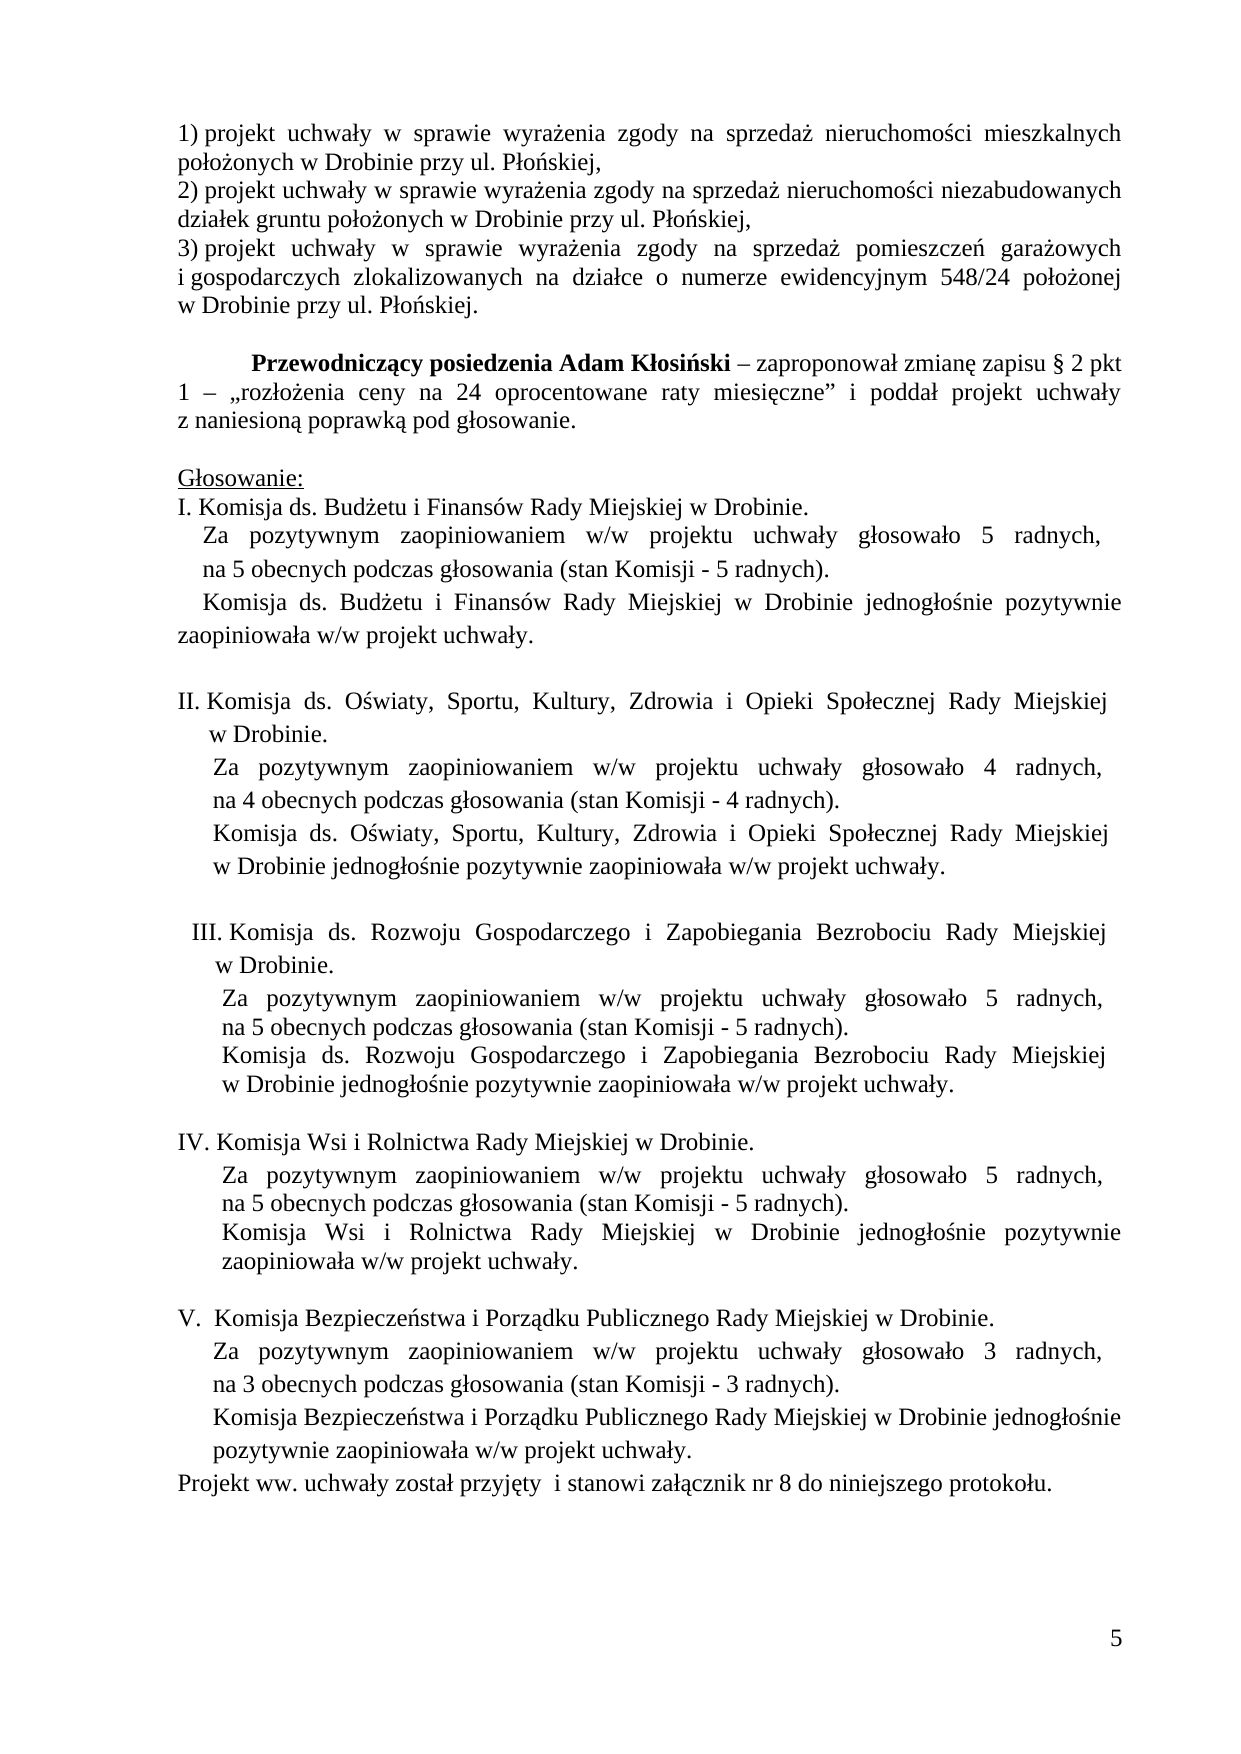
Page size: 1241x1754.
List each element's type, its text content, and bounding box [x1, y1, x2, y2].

text Głosowanie: [177, 463, 1122, 492]
text IV. Komisja Wsi i Rolnictwa Rady Miejskiej w Drobinie. [177, 1127, 1122, 1155]
text Za pozytywnym zaopiniowaniem w/w projektu uchwały głosowało 4 radnych, na 4 obecnych podczas głosowania (stan Komisji - 4 radnych). [213, 752, 1122, 813]
text Przewodniczący posiedzenia Adam Kłosiński – zaproponował zmianę zapisu § 2 pkt 1 – „rozłożenia ceny na 24 oprocentowane raty miesięczne” i poddał projekt uchwały z naniesioną poprawką pod głosowanie. [177, 348, 1122, 434]
text Komisja ds. Rozwoju Gospodarczego i Zapobiegania Bezrobociu Rady Miejskiej w Drobinie jednogłośnie pozytywnie zaopiniowała w/w projekt uchwały. [222, 1040, 1122, 1098]
text 2) projekt uchwały w sprawie wyrażenia zgody na sprzedaż nieruchomości niezabudowanych działek gruntu położonych w Drobinie przy ul. Płońskiej, [177, 176, 1122, 233]
text Komisja Wsi i Rolnictwa Rady Miejskiej w Drobinie jednogłośnie pozytywnie zaopiniowała w/w projekt uchwały. [222, 1217, 1122, 1275]
text 1) projekt uchwały w sprawie wyrażenia zgody na sprzedaż nieruchomości mieszkalnych położonych w Drobinie przy ul. Płońskiej, [177, 118, 1122, 176]
text Komisja ds. Budżetu i Finansów Rady Miejskiej w Drobinie jednogłośnie pozytywnie zaopiniowała w/w projekt uchwały. [177, 587, 1122, 648]
text Za pozytywnym zaopiniowaniem w/w projektu uchwały głosowało 5 radnych, na 5 obecnych podczas głosowania (stan Komisji - 5 radnych). [222, 1160, 1122, 1217]
text Za pozytywnym zaopiniowaniem w/w projektu uchwały głosowało 3 radnych, na 3 obecnych podczas głosowania (stan Komisji - 3 radnych). [213, 1336, 1122, 1398]
text I. Komisja ds. Budżetu i Finansów Rady Miejskiej w Drobinie. [177, 492, 1122, 521]
text 3) projekt uchwały w sprawie wyrażenia zgody na sprzedaż pomieszczeń garażowych i gospodarczych zlokalizowanych na działce o numerze ewidencyjnym 548/24 położonej w Drobinie przy ul. Płońskiej. [177, 233, 1122, 319]
text Projekt ww. uchwały został przyjęty i stanowi załącznik nr 8 do niniejszego protokołu. [177, 1468, 1122, 1497]
text Za pozytywnym zaopiniowaniem w/w projektu uchwały głosowało 5 radnych, na 5 obecnych podczas głosowania (stan Komisji - 5 radnych). [177, 521, 1122, 582]
text V. Komisja Bezpieczeństwa i Porządku Publicznego Rady Miejskiej w Drobinie. [177, 1303, 1122, 1332]
text Komisja ds. Oświaty, Sportu, Kultury, Zdrowia i Opieki Społecznej Rady Miejskiej w Drobinie jednogłośnie pozytywnie zaopiniowała w/w projekt uchwały. [213, 818, 1122, 879]
text Komisja Bezpieczeństwa i Porządku Publicznego Rady Miejskiej w Drobinie jednogłośnie pozytywnie zaopiniowała w/w projekt uchwały. [213, 1402, 1122, 1464]
text III. Komisja ds. Rozwoju Gospodarczego i Zapobiegania Bezrobociu Rady Miejskiej w Drobinie. [177, 917, 1122, 979]
text Za pozytywnym zaopiniowaniem w/w projektu uchwały głosowało 5 radnych, na 5 obecnych podczas głosowania (stan Komisji - 5 radnych). [222, 983, 1122, 1040]
text II. Komisja ds. Oświaty, Sportu, Kultury, Zdrowia i Opieki Społecznej Rady Miejskiej w Drobinie. [177, 686, 1122, 747]
